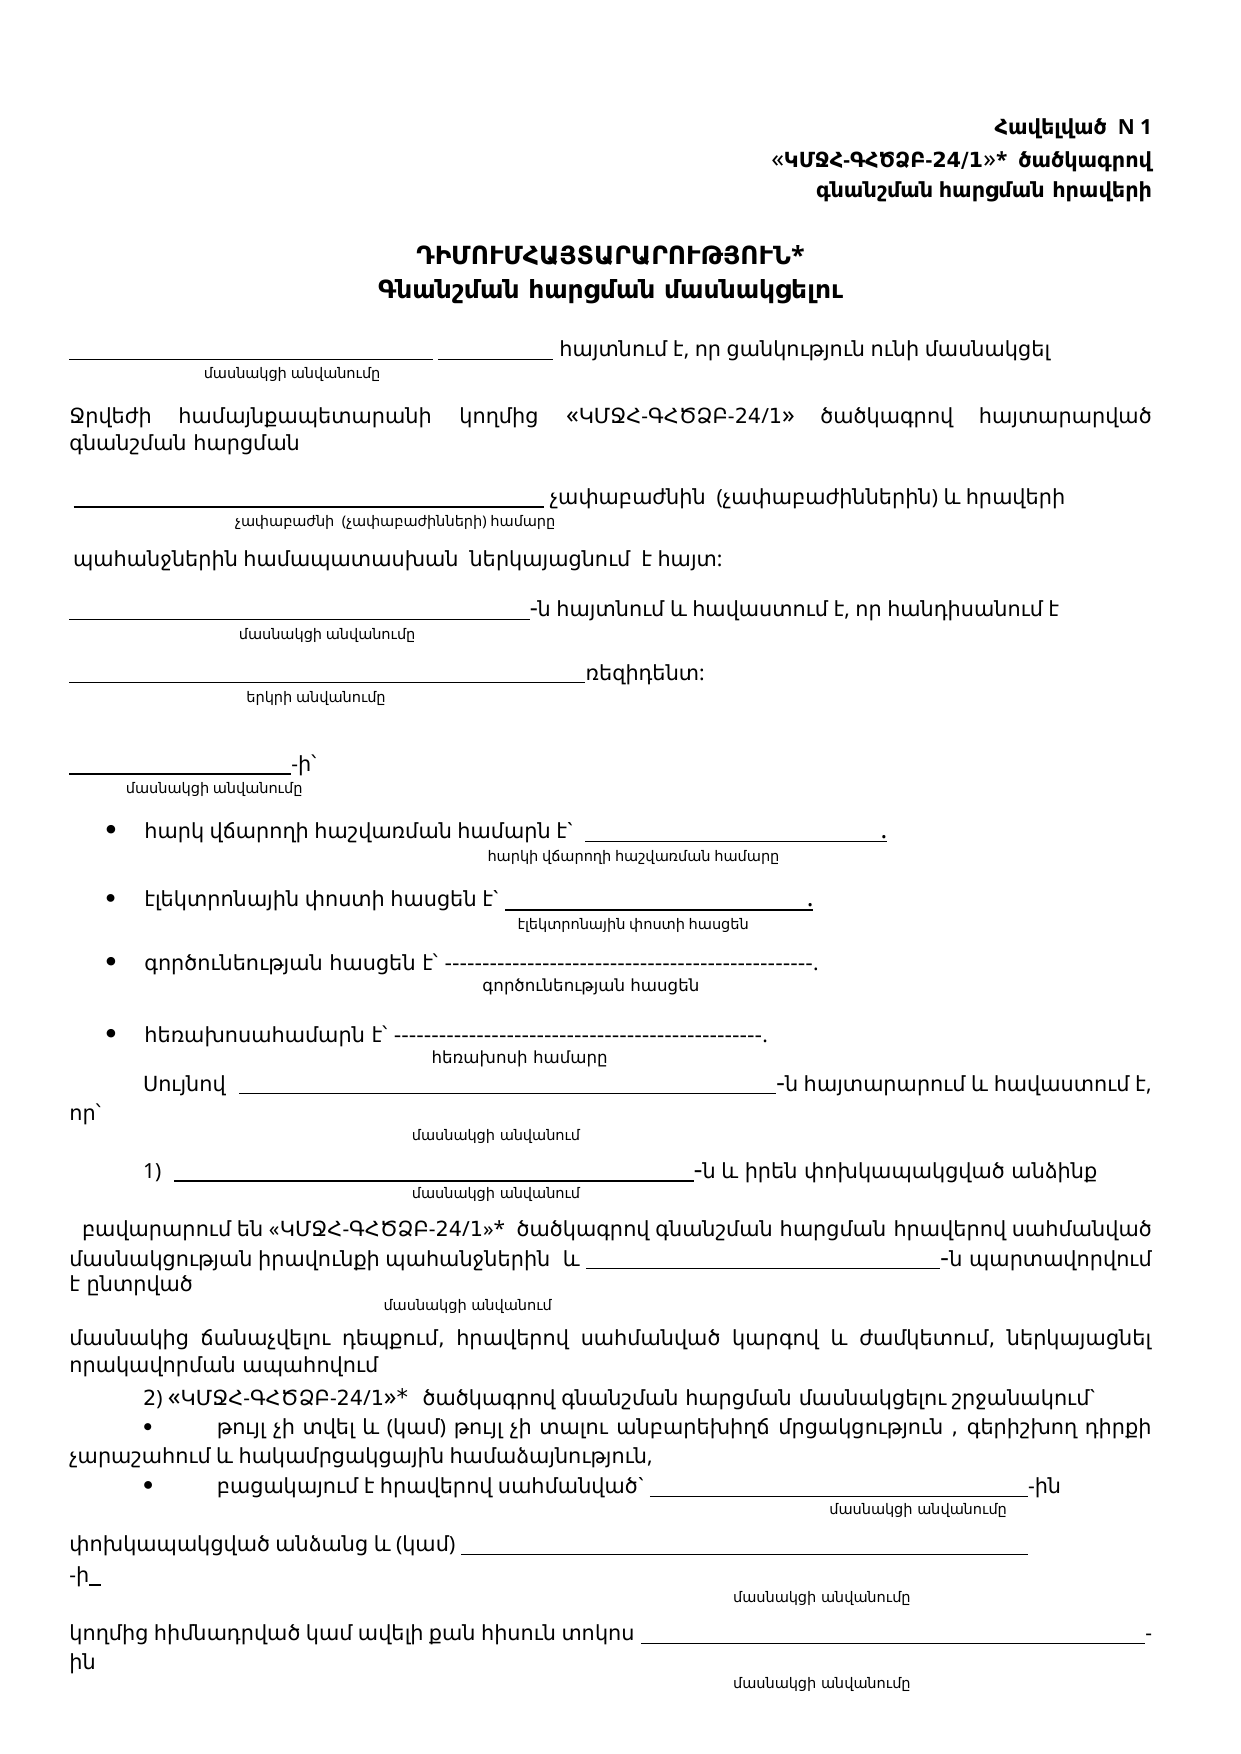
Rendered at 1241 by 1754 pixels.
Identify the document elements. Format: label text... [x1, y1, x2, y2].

text գործունեության հասցեն [69, 976, 1152, 996]
text մասնակցի անվանումը [69, 1500, 1152, 1529]
text -ի՝ [69, 749, 1152, 778]
list էլեկտրոնային փոստի հասցեն է` . [107, 880, 1152, 914]
list հարկ վճարողի հաշվառման համարն է` . [107, 812, 1152, 846]
text հեռախոսի համարը [69, 1048, 1152, 1068]
text Սույնով -ն հայտարարում և հավաստում է, որ՝ [69, 1068, 1152, 1127]
text երկրի անվանումը [69, 686, 1152, 720]
text հարկի վճարողի հաշվառման համարը [69, 846, 1152, 880]
text չափաբաժնի (չափաբաժինների) համարը [69, 510, 1152, 544]
list բացակայում է հրավերով սահմանված` -ին [69, 1469, 1152, 1500]
list թույլ չի տվել և (կամ) թույլ չի տալու անբարեխիղճ մրցակցություն , գերիշխող դիրքի չարաշահում և հակամրցակցային համաձայնություն, [69, 1412, 1152, 1469]
text չափաբաժնին (չափաբաժիններին) և հրավերի [69, 482, 1152, 510]
text -ն հայտնում և հավաստում է, որ հանդիսանում է [69, 590, 1152, 624]
text հայտնում է, որ ցանկություն ունի մասնակցել [69, 334, 1152, 363]
text 2) «ԿՄՋՀ-ԳՀԾՁԲ-24/1»* ծածկագրով գնանշման հարցման մասնակցելու շրջանակում` [69, 1378, 1152, 1412]
text մասնակցի անվանում [69, 1185, 1152, 1214]
text մասնակցի անվանումը [69, 363, 1152, 397]
text բավարարում են «ԿՄՋՀ-ԳՀԾՁԲ-24/1»* ծածկագրով գնանշման հարցման հրավերով սահմանված մասնակցության իրավունքի պահանջներին և -ն պարտավորվում է ընտրված [69, 1214, 1152, 1296]
text գնանշման հարցման հրավերի [69, 175, 1152, 203]
list գործունեության հասցեն է՝ -------------------------------------------------. [107, 948, 1152, 976]
text էլեկտրոնային փոստի հասցեն [69, 914, 1152, 948]
text 1) -ն և իրեն փոխկապակցված անձինք [69, 1156, 1152, 1185]
text մասնակցի անվանում [69, 1296, 1152, 1326]
text Հավելված N 1 [69, 112, 1152, 141]
text մասնակցի անվանում [69, 1127, 1152, 1156]
text «ԿՄՋՀ-ԳՀԾՁԲ-24/1»* ծածկագրով [69, 141, 1152, 175]
text Ջրվեժի համայնքապետարանի կողմից «ԿՄՋՀ-ԳՀԾՁԲ-24/1» ծածկագրով հայտարարված գնանշման հարցման [69, 397, 1152, 455]
text մասնակցի անվանումը [69, 624, 1152, 658]
text մասնակցի անվանումը [69, 1675, 1152, 1704]
text պահանջներին համապատասխան ներկայացնում է հայտ: [69, 544, 1152, 573]
text փոխկապակցված անձանց և (կամ) -ի [69, 1529, 1152, 1589]
subtitle Գնանշման հարցման մասնակցելու [69, 271, 1152, 306]
list հեռախոսահամարն է՝ -------------------------------------------------. [107, 1020, 1152, 1048]
text ԴԻՄՈՒՄՀԱՅՏԱՐԱՐՈՒԹՅՈՒՆ* [69, 237, 1152, 271]
text մասնակցի անվանումը [69, 778, 1152, 812]
text ռեզիդենտ: [69, 658, 1152, 686]
text մասնակցի անվանումը [69, 1589, 1152, 1618]
text մասնակից ճանաչվելու դեպքում, հրավերով սահմանված կարգով և ժամկետում, ներկայացնել որակավորման ապահովում [69, 1326, 1152, 1378]
text կողմից հիմնադրված կամ ավելի քան հիսուն տոկոս -ին [69, 1618, 1152, 1675]
